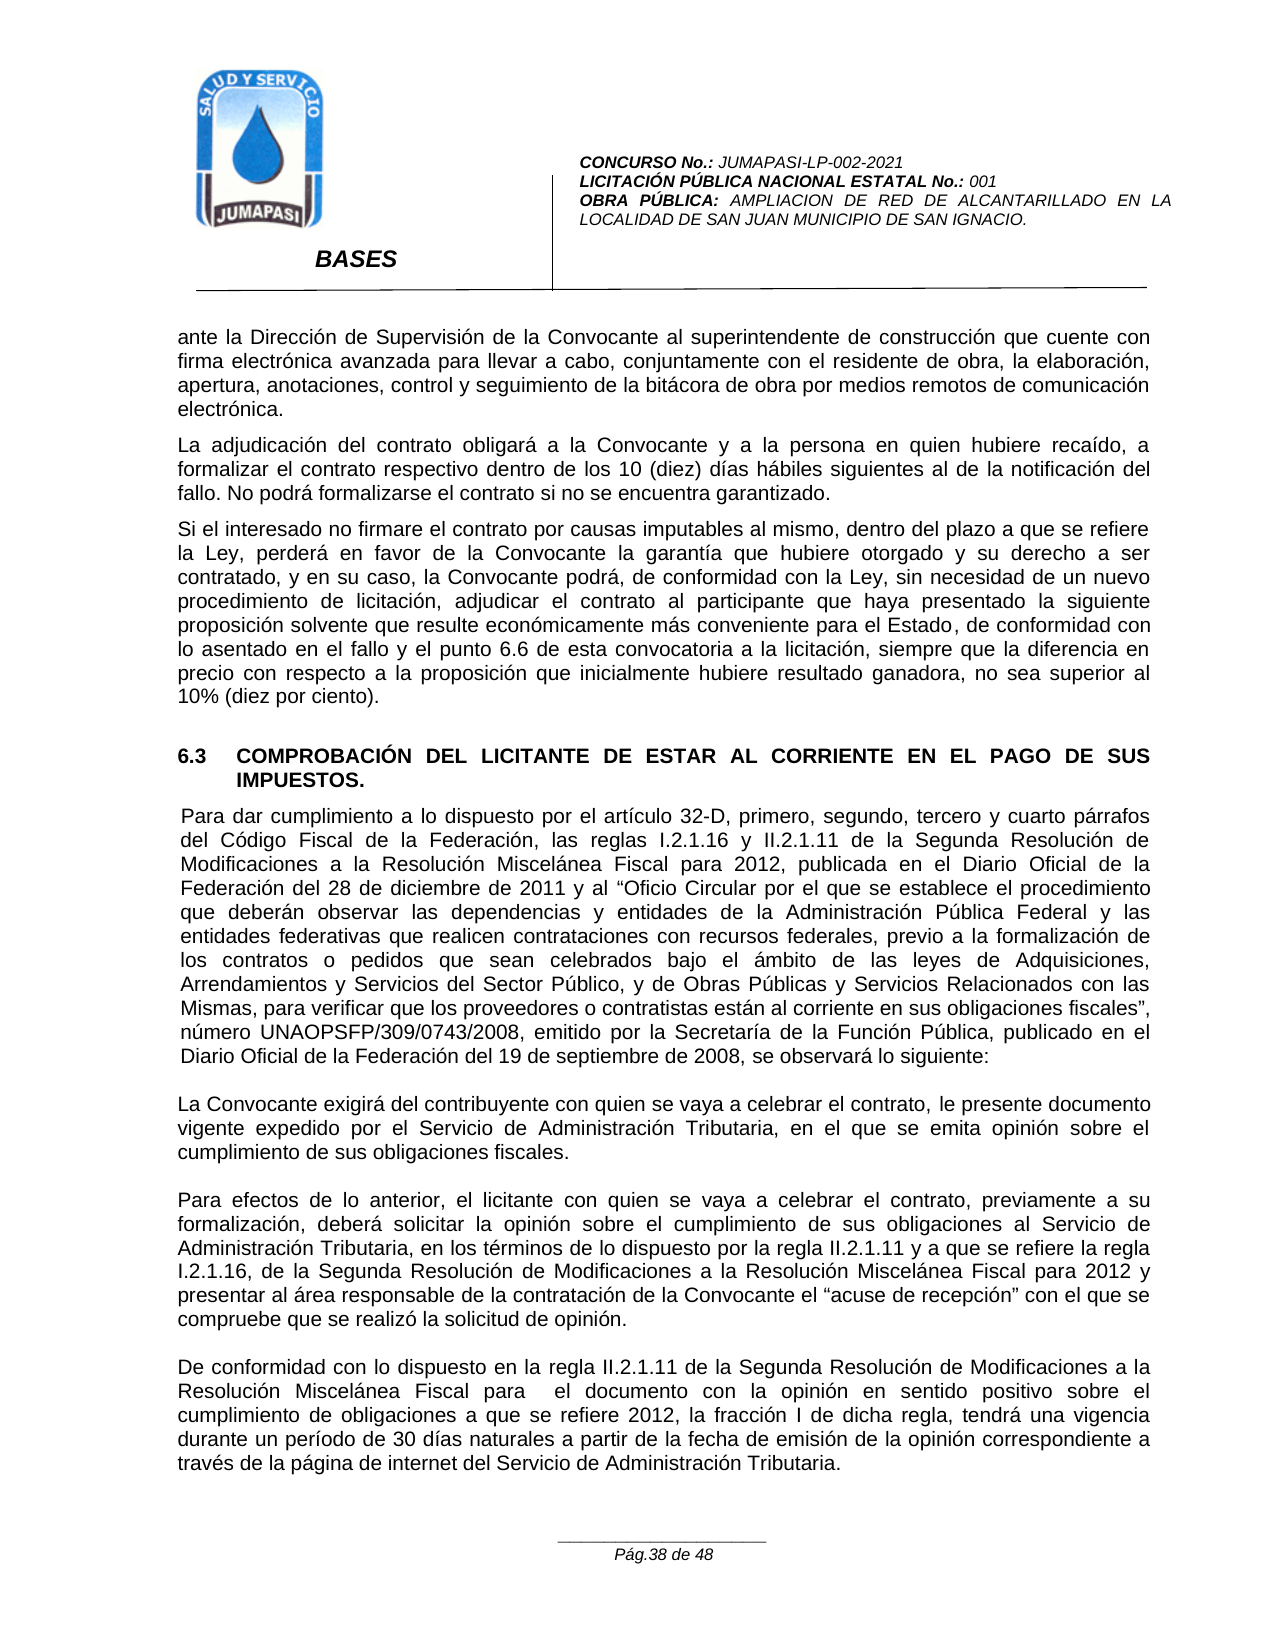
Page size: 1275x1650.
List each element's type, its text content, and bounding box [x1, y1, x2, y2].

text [177, 325, 1152, 421]
text Para dar cumplimiento a lo dispuesto por el artículo 32-D, primero, segundo, tercero y cuarto párrafos del Código Fiscal de la Federación, las reglas I.2.1.16 y II.2.1.11 de la Segunda Resolución de Modificaciones a la Resolución Miscelánea Fiscal para 2012, publicada en el Diario Oficial de la Federación del 28 de diciembre de 2011 y al “Oficio Circular por el que se establece el procedimiento que deberán observar las dependencias y entidades de la Administración Pública Federal y las entidades federativas que realicen contrataciones con recursos federales, previo a la formalización de los contratos o pedidos que sean celebrados bajo el ámbito de las leyes de Adquisiciones, Arrendamientos y Servicios del Sector Público, y de Obras Públicas y Servicios Relacionados con las Mismas, para verificar que los proveedores o contratistas están al corriente en sus obligaciones fiscales”, número UNAOPSFP/309/0743/2008, emitido por la Secretaría de la Función Pública, publicado en el Diario Oficial de la Federación del 19 de septiembre de 2008, se observará lo siguiente: [180, 804, 1152, 1068]
text 6.3 COMPROBACIÓN DEL LICITANTE DE ESTAR AL CORRIENTE EN EL PAGO DE SUS IMPUESTOS. [177, 744, 1152, 792]
text La adjudicación del contrato obligará a la Convocante y a la persona en quien hubiere recaído, a formalizar el contrato respectivo dentro de los 10 (diez) días hábiles siguientes al de la notificación del fallo. No podrá formalizarse el contrato si no se encuentra garantizado. [177, 433, 1152, 504]
text De conformidad con lo dispuesto en la regla II.2.1.11 de la Segunda Resolución de Modificaciones a la Resolución Miscelánea Fiscal para el documento con la opinión en sentido positivo sobre el cumplimiento de obligaciones a que se refiere 2012, la fracción I de dicha regla, tendrá una vigencia durante un período de 30 días naturales a partir de la fecha de emisión de la opinión correspondiente a través de la página de internet del Servicio de Administración Tributaria. [177, 1355, 1152, 1475]
text La Convocante exigirá del contribuyente con quien se vaya a celebrar el contrato, le presente documento vigente expedido por el Servicio de Administración Tributaria, en el que se emita opinión sobre el cumplimiento de sus obligaciones fiscales. [177, 1092, 1152, 1163]
text Para efectos de lo anterior, el licitante con quien se vaya a celebrar el contrato, previamente a su formalización, deberá solicitar la opinión sobre el cumplimiento de sus obligaciones al Servicio de Administración Tributaria, en los términos de lo dispuesto por la regla II.2.1.11 y a que se refiere la regla I.2.1.16, de la Segunda Resolución de Modificaciones a la Resolución Miscelánea Fiscal para 2012 y presentar al área responsable de la contratación de la Convocante el “acuse de recepción” con el que se compruebe que se realizó la solicitud de opinión. [177, 1187, 1152, 1331]
text Si el interesado no firmare el contrato por causas imputables al mismo, dentro del plazo a que se refiere la Ley, perderá en favor de la Convocante la garantía que hubiere otorgado y su derecho a ser contratado, y en su caso, la Convocante podrá, de conformidad con la Ley, sin necesidad de un nuevo procedimiento de licitación, adjudicar el contrato al participante que haya presentado la siguiente proposición solvente que resulte económicamente más conveniente para el Estado, de conformidad con lo asentado en el fallo y el punto 6.6 de esta convocatoria a la licitación, siempre que la diferencia en precio con respecto a la proposición que inicialmente hubiere resultado ganadora, no sea superior al 10% (diez por ciento). [177, 517, 1152, 708]
